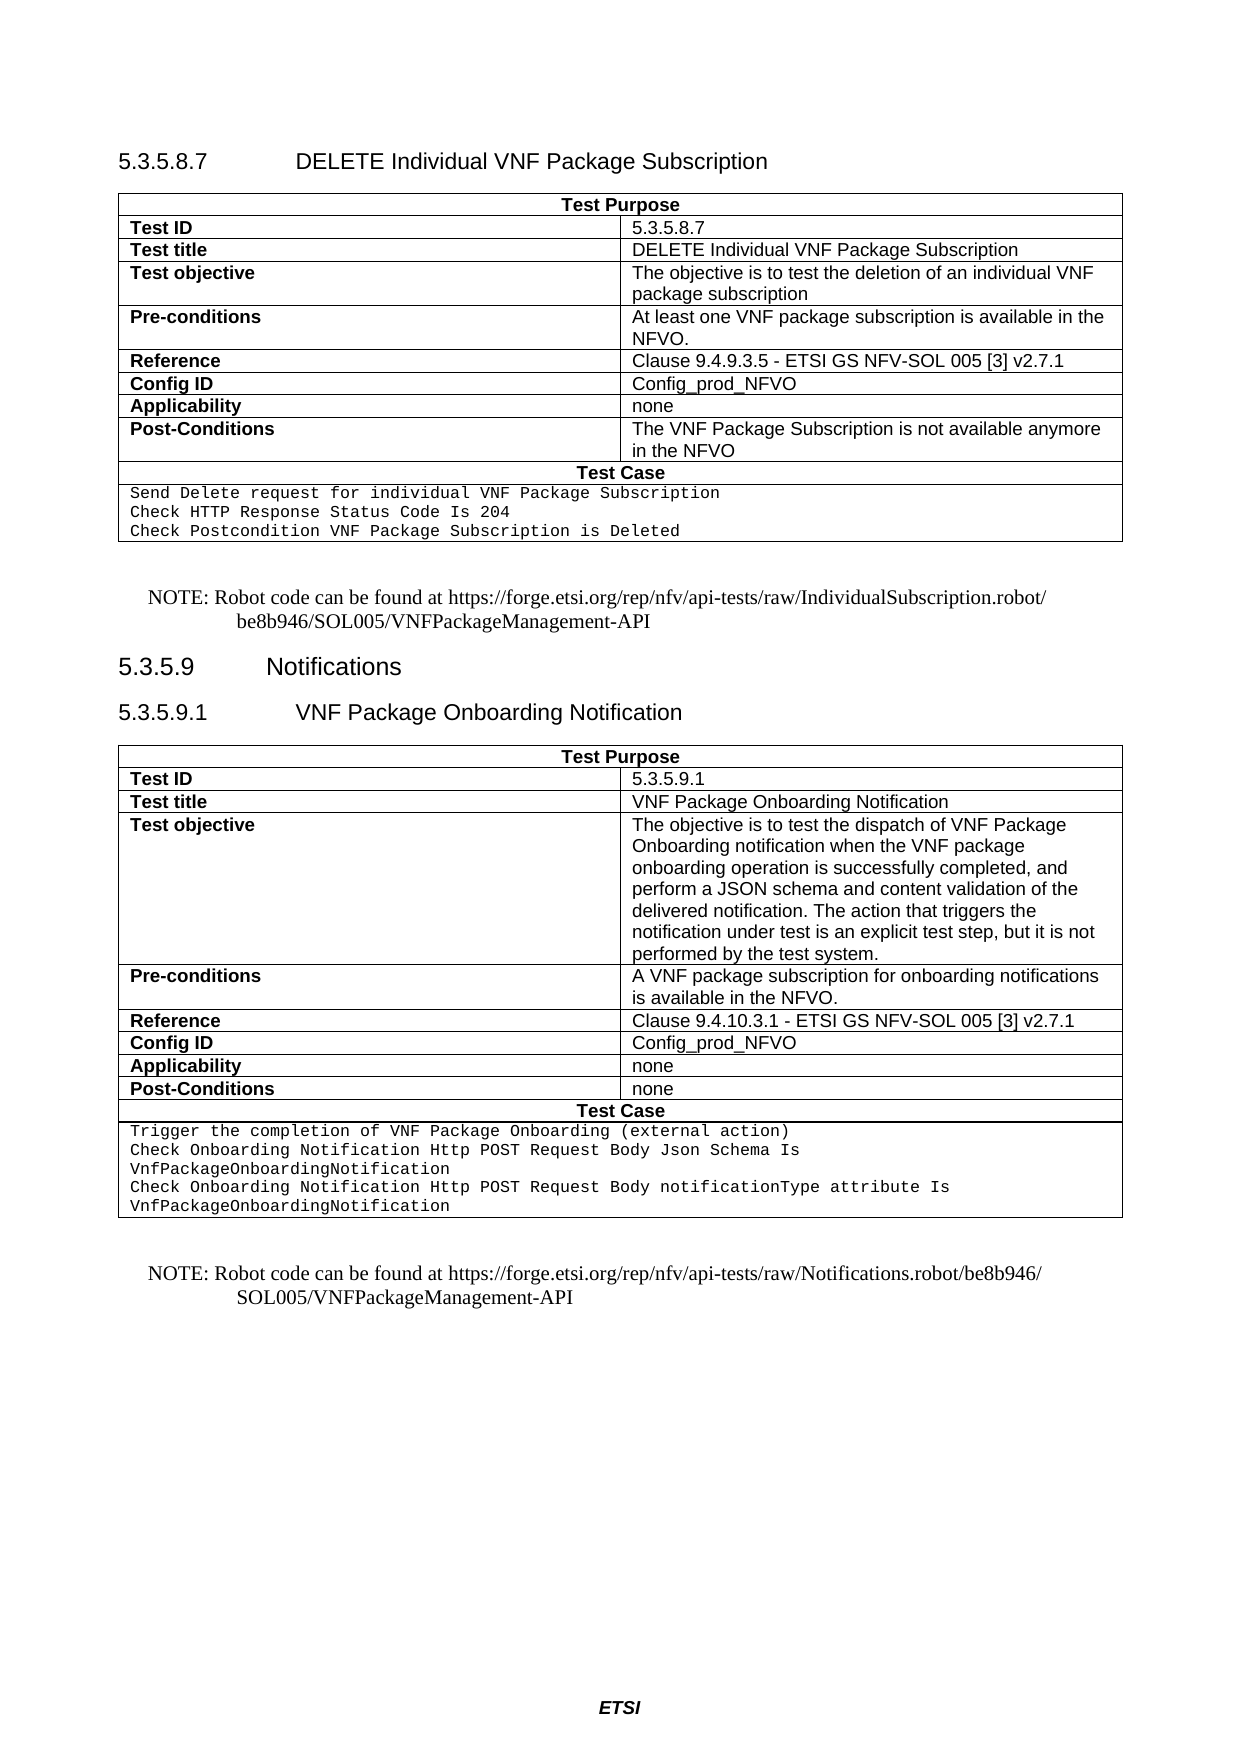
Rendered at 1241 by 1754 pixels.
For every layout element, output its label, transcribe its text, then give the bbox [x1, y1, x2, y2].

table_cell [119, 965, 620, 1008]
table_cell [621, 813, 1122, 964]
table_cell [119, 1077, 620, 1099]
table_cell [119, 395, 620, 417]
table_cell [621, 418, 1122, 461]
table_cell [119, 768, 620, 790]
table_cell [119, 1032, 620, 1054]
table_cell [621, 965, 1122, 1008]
subtitle 5.3.5.8.7 DELETE Individual VNF Package Subscription [118, 148, 1122, 174]
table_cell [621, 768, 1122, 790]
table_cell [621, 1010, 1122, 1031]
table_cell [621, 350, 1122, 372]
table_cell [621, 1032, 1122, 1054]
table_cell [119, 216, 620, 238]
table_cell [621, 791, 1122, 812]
subtitle 5.3.5.9.1 VNF Package Onboarding Notification [118, 699, 1122, 726]
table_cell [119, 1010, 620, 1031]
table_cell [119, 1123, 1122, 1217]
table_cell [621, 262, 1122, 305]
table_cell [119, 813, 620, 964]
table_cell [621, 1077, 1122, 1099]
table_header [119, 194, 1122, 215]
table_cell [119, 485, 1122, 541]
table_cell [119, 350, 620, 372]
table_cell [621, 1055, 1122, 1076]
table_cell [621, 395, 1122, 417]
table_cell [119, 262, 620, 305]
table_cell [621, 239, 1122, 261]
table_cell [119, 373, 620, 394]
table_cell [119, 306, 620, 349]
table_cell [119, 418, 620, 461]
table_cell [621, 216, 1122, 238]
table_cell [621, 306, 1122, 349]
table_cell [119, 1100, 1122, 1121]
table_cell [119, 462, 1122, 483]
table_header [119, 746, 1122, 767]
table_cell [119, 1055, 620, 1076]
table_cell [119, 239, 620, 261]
subtitle 5.3.5.9 Notifications [118, 652, 1122, 681]
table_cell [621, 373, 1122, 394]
text NOTE: Robot code can be found at https://forge.etsi.org/rep/nfv/api-tests/raw/IndividualSubscription.robot/be8b946/SOL005/VNFPackageManagement-API [148, 585, 1122, 633]
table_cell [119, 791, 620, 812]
text NOTE: Robot code can be found at https://forge.etsi.org/rep/nfv/api-tests/raw/Notifications.robot/be8b946/SOL005/VNFPackageManagement-API [148, 1261, 1122, 1309]
